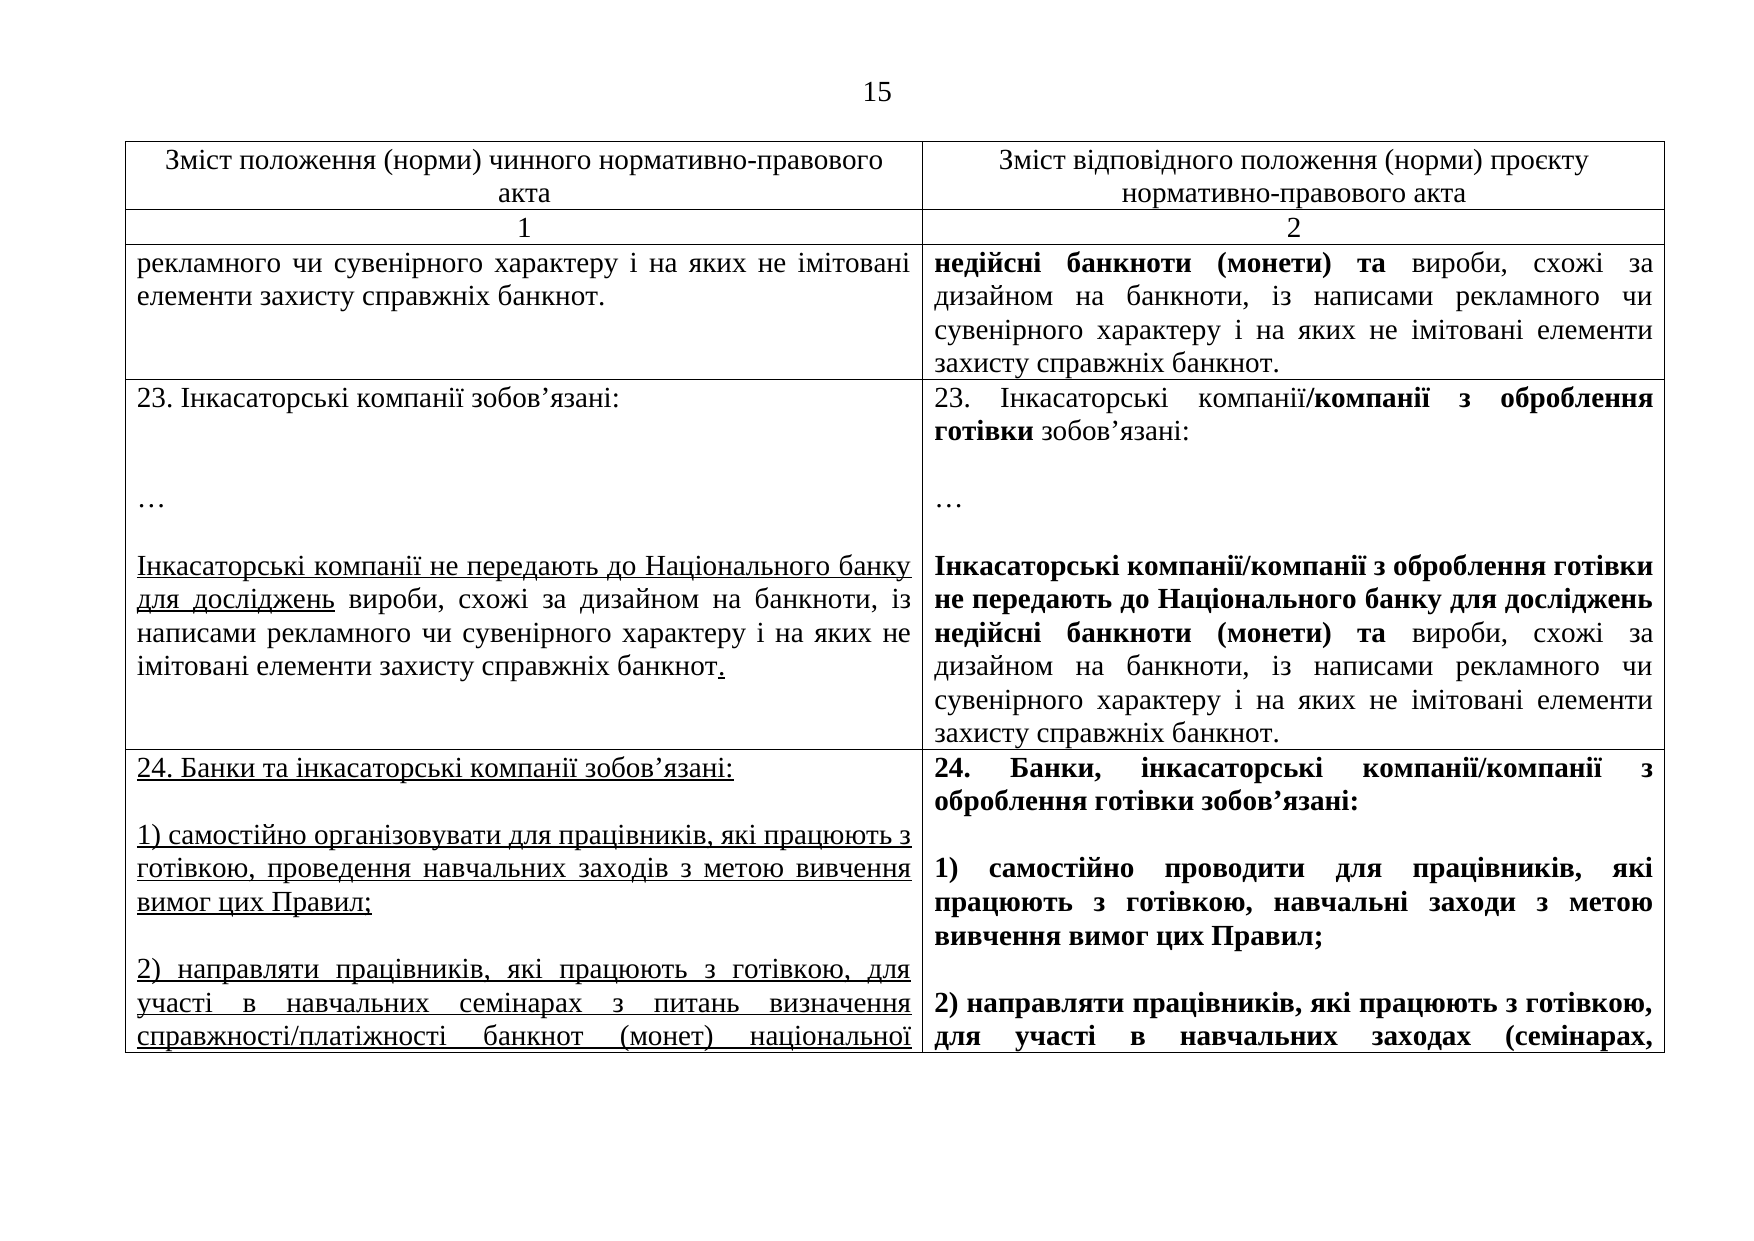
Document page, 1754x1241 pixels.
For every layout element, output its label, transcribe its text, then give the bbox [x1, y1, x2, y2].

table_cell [923, 245, 1664, 379]
table_cell 23. Інкасаторські компанії/компанії з оброблення готівки зобов’язані: … Інкасаторські компанії/компанії з оброблення готівки не передають до Національного банку для досліджень недійсні банкноти (монети) та вироби, схожі за дизайном на банкноти, із написами рекламного чи сувенірного характеру і на яких не імітовані елементи захисту справжніх банкнот. [923, 380, 1664, 749]
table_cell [126, 245, 922, 379]
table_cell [126, 750, 922, 1052]
table_header Зміст положення (норми) чинного нормативно-правового акта [126, 142, 922, 209]
table_cell 1 [126, 210, 922, 244]
table_cell 2 [923, 210, 1664, 244]
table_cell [923, 750, 1664, 1052]
table_cell 23. Інкасаторські компанії зобов’язані: … Інкасаторські компанії не передають до Національного банку для досліджень вироби, схожі за дизайном на банкноти, із написами рекламного чи сувенірного характеру і на яких не імітовані елементи захисту справжніх банкнот. [126, 380, 922, 749]
table_header Зміст відповідного положення (норми) проєкту нормативно-правового акта [923, 142, 1664, 209]
